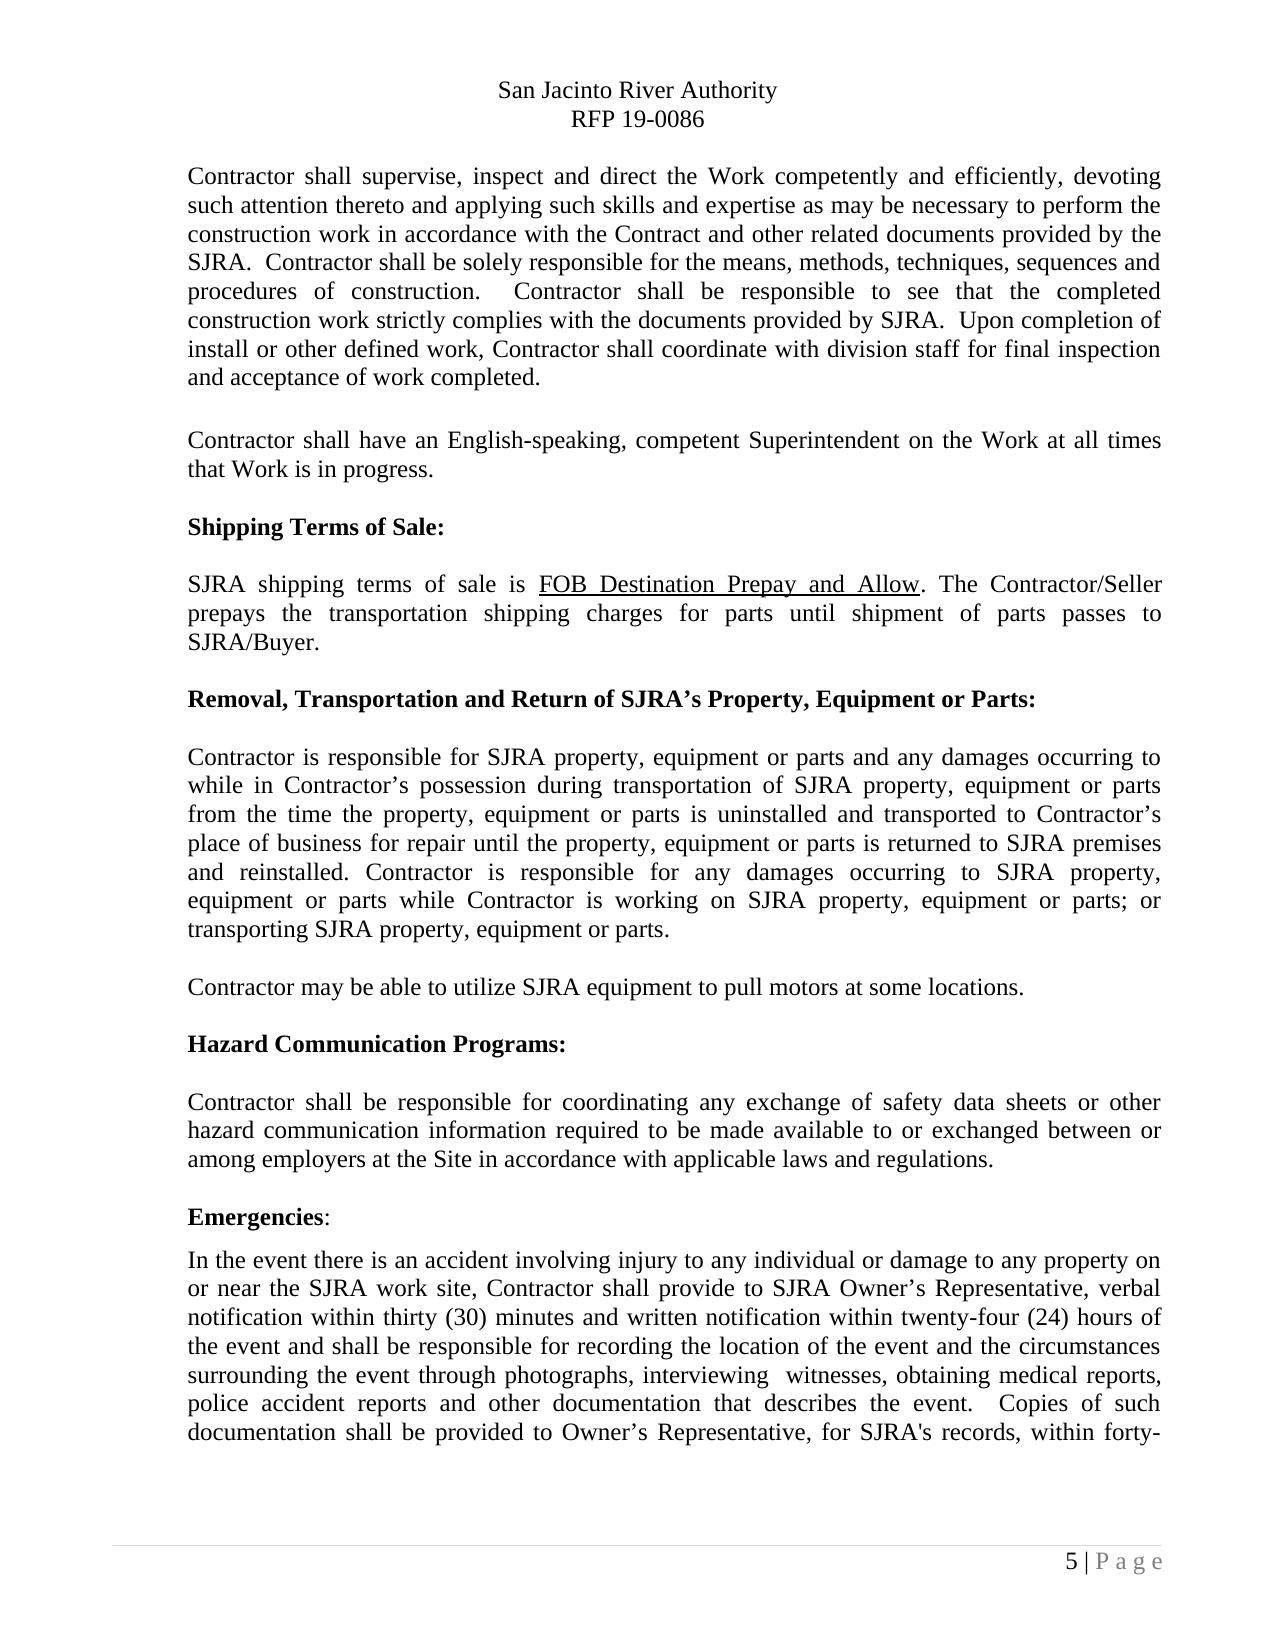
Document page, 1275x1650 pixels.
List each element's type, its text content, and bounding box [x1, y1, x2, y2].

text Contractor may be able to utilize SJRA equipment to pull motors at some locations. [187, 972, 1162, 1000]
text Emergencies: [187, 1202, 1162, 1230]
text Contractor shall supervise, inspect and direct the Work competently and efficiently, devoting such attention thereto and applying such skills and expertise as may be necessary to perform the construction work in accordance with the Contract and other related documents provided by the SJRA. Contractor shall be solely responsible for the means, methods, techniques, sequences and procedures of construction. Contractor shall be responsible to see that the completed construction work strictly complies with the documents provided by SJRA. Upon completion of install or other defined work, Contractor shall coordinate with division staff for final inspection and acceptance of work completed. [187, 161, 1162, 391]
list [187, 1245, 1162, 1446]
text SJRA shipping terms of sale is FOB Destination Prepay and Allow. The Contractor/Seller prepays the transportation shipping charges for parts until shipment of parts passes to SJRA/Buyer. [187, 569, 1162, 655]
list Contractor shall have an English-speaking, competent Superintendent on the Work at all times that Work is in progress. [187, 425, 1162, 483]
text Removal, Transportation and Return of SJRA’s Property, Equipment or Parts: [187, 684, 1162, 713]
text Hazard Communication Programs: [187, 1029, 1162, 1058]
text Contractor is responsible for SJRA property, equipment or parts and any damages occurring to while in Contractor’s possession during transportation of SJRA property, equipment or parts from the time the property, equipment or parts is uninstalled and transported to Contractor’s place of business for repair until the property, equipment or parts is returned to SJRA premises and reinstalled. Contractor is responsible for any damages occurring to SJRA property, equipment or parts while Contractor is working on SJRA property, equipment or parts; or transporting SJRA property, equipment or parts. [187, 742, 1162, 943]
list Contractor shall be responsible for coordinating any exchange of safety data sheets or other hazard communication information required to be made available to or exchanged between or among employers at the Site in accordance with applicable laws and regulations. [187, 1087, 1162, 1173]
text Shipping Terms of Sale: [187, 512, 1162, 540]
